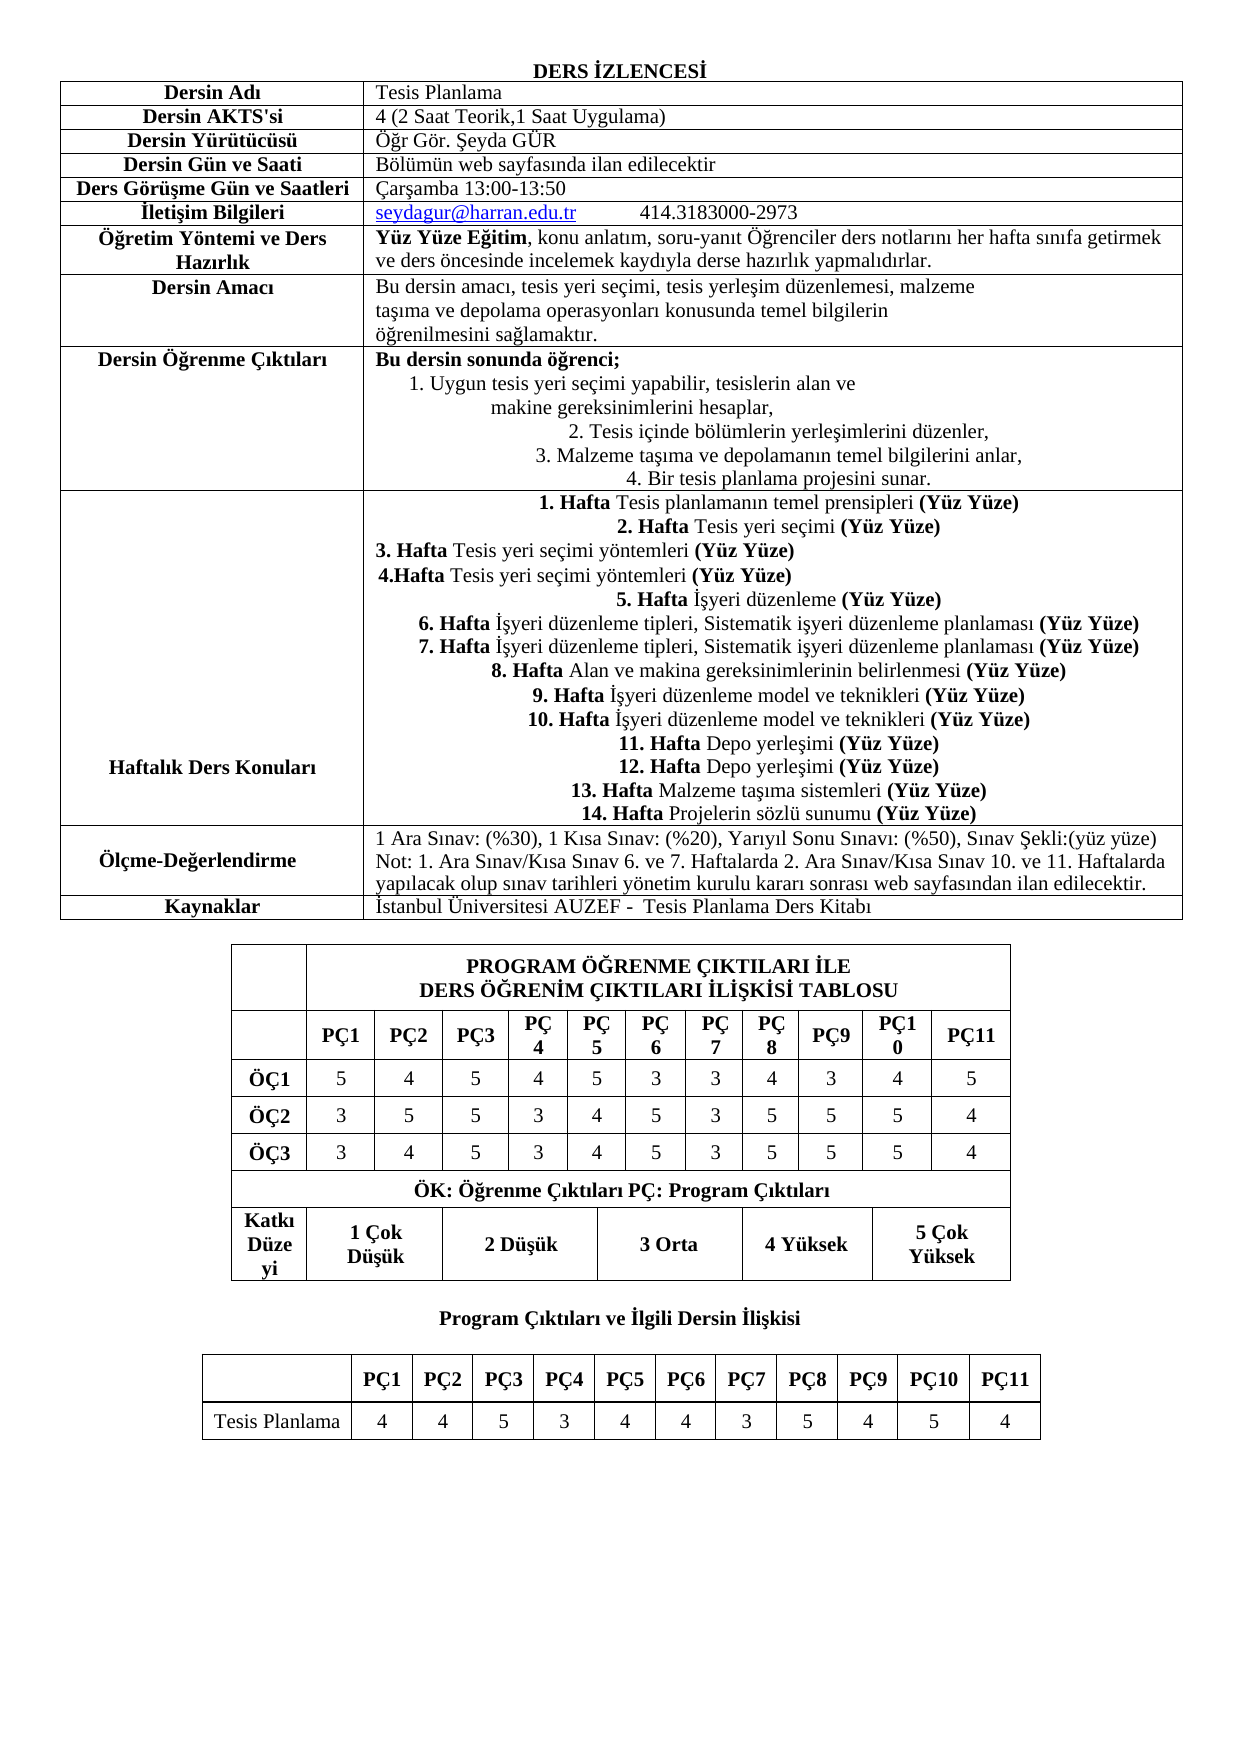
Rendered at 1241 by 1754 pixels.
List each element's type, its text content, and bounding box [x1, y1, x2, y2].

table_header PÇ9 [838, 1355, 897, 1401]
table_header PÇ2 [413, 1355, 472, 1401]
table_cell 3 [307, 1097, 374, 1133]
table_cell 5 [626, 1097, 685, 1133]
table_cell Bölümün web sayfasında ilan edilecektir [364, 154, 1182, 177]
table_header PÇ7 [716, 1355, 776, 1401]
table_cell PÇ9 [799, 1011, 862, 1059]
table_header PÇ3 [473, 1355, 533, 1401]
table_cell Katkı Düze yi [232, 1208, 306, 1280]
table_cell 5 [743, 1134, 798, 1170]
table_cell 2 Düşük [443, 1208, 597, 1280]
table_cell 5 [799, 1097, 862, 1133]
table_cell 4 [970, 1403, 1040, 1439]
table_cell 5 [863, 1097, 931, 1133]
table_cell 3 [799, 1060, 862, 1096]
table_cell Yüz Yüze Eğitim, konu anlatım, soru-yanıt Öğrenciler ders notlarını her hafta sınıfa getirmek ve ders öncesinde incelemek kaydıyla derse hazırlık yapmalıdırlar. [364, 226, 1182, 274]
table_cell 5 [568, 1060, 625, 1096]
table_cell 5 [443, 1134, 508, 1170]
table_cell 1 Ara Sınav: (%30), 1 Kısa Sınav: (%20), Yarıyıl Sonu Sınavı: (%50), Sınav Şekli:(yüz yüze) Not: 1. Ara Sınav/Kısa Sınav 6. ve 7. Haftalarda 2. Ara Sınav/Kısa Sınav 10. ve 11. Haftalarda yapılacak olup sınav tarihleri yönetim kurulu kararı sonrası web sayfasından ilan edilecektir. [364, 826, 1182, 895]
table_cell İstanbul Üniversitesi AUZEF - Tesis Planlama Ders Kitabı [364, 896, 1182, 919]
table_cell 4 [568, 1134, 625, 1170]
table_header Dersin Adı [61, 82, 363, 105]
table_cell PÇ11 [932, 1011, 1010, 1059]
table_cell ÖÇ3 [232, 1134, 306, 1170]
table_cell 1 Çok Düşük [307, 1208, 442, 1280]
table_header PROGRAM ÖĞRENME ÇIKTILARI İLE DERS ÖĞRENİM ÇIKTILARI İLİŞKİSİ TABLOSU [307, 945, 1010, 1010]
table_cell PÇ1 0 [863, 1011, 931, 1059]
table_cell 4 [595, 1403, 655, 1439]
table_cell 3 [307, 1134, 374, 1170]
table_cell 5 [443, 1060, 508, 1096]
table_header PÇ8 [777, 1355, 837, 1401]
table_header Tesis Planlama [364, 82, 1182, 105]
table_cell 4 [375, 1060, 442, 1096]
table_cell Bu dersin sonunda öğrenci; Uygun tesis yeri seçimi yapabilir, tesislerin alan ve makine gereksinimlerini hesaplar, Tesis içinde bölümlerin yerleşimlerini düzenler, Malzeme taşıma ve depolamanın temel bilgilerini anlar, Bir tesis planlama projesini sunar. [364, 347, 1182, 490]
table_header [203, 1355, 351, 1401]
table_cell Öğretim Yöntemi ve Ders Hazırlık [61, 226, 363, 274]
table_cell Dersin Öğrenme Çıktıları [61, 347, 363, 490]
table_cell Dersin Amacı [61, 275, 363, 346]
table_cell 3 [626, 1060, 685, 1096]
table_cell 5 [473, 1403, 533, 1439]
table_cell 4 [863, 1060, 931, 1096]
table_cell PÇ2 [375, 1011, 442, 1059]
table_cell Tesis Planlama [203, 1403, 351, 1439]
table_cell Haftalık Ders Konuları [61, 491, 363, 825]
table_cell ÖK: Öğrenme Çıktıları PÇ: Program Çıktıları [232, 1171, 1010, 1207]
table_cell 5 [799, 1134, 862, 1170]
table_cell 3 [534, 1403, 594, 1439]
table_cell 5 [898, 1403, 969, 1439]
table_cell Dersin Gün ve Saati [61, 154, 363, 177]
table_cell ÖÇ1 [232, 1060, 306, 1096]
table_header PÇ1 [352, 1355, 412, 1401]
table_cell 5 [743, 1097, 798, 1133]
table_header PÇ11 [970, 1355, 1040, 1401]
table_cell 4 [375, 1134, 442, 1170]
table_cell 3 [716, 1403, 776, 1439]
table_cell 4 (2 Saat Teorik,1 Saat Uygulama) [364, 106, 1182, 129]
table_cell 5 Çok Yüksek [873, 1208, 1010, 1280]
table_cell 3 [686, 1134, 742, 1170]
table_cell 3 [509, 1134, 567, 1170]
table_cell 3 [686, 1097, 742, 1133]
table_header PÇ10 [898, 1355, 969, 1401]
table_cell 4 [932, 1097, 1010, 1133]
table_cell 5 [626, 1134, 685, 1170]
table_header PÇ6 [656, 1355, 715, 1401]
table_cell 4 Yüksek [743, 1208, 872, 1280]
table_cell Bu dersin amacı, tesis yeri seçimi, tesis yerleşim düzenlemesi, malzeme taşıma ve depolama operasyonları konusunda temel bilgilerin öğrenilmesini sağlamaktır. [364, 275, 1182, 346]
table_cell 4 [509, 1060, 567, 1096]
table_cell [232, 1011, 306, 1059]
table_cell seydagur@harran.edu.tr 414.3183000-2973 [364, 202, 1182, 225]
table_cell 3 [509, 1097, 567, 1133]
table_cell Ders Görüşme Gün ve Saatleri [61, 178, 363, 201]
table_cell Kaynaklar [61, 896, 363, 919]
table_cell PÇ 4 [509, 1011, 567, 1059]
table_header PÇ4 [534, 1355, 594, 1401]
table_cell 4 [656, 1403, 715, 1439]
table_cell 5 [777, 1403, 837, 1439]
text Program Çıktıları ve İlgili Dersin İlişkisi [438, 1305, 802, 1329]
table_cell 5 [443, 1097, 508, 1133]
table_header PÇ5 [595, 1355, 655, 1401]
table_cell 4 [413, 1403, 472, 1439]
table_cell 3 [686, 1060, 742, 1096]
table_cell 3 Orta [598, 1208, 742, 1280]
table_cell 4 [743, 1060, 798, 1096]
table_cell 5 [932, 1060, 1010, 1096]
table_cell PÇ 8 [743, 1011, 798, 1059]
table_cell PÇ 6 [626, 1011, 685, 1059]
table_cell Ölçme-Değerlendirme [61, 826, 363, 895]
table_cell İletişim Bilgileri [61, 202, 363, 225]
table_cell Çarşamba 13:00-13:50 [364, 178, 1182, 201]
table_cell 4 [352, 1403, 412, 1439]
table_cell 4 [568, 1097, 625, 1133]
table_cell PÇ1 [307, 1011, 374, 1059]
table_cell PÇ 7 [686, 1011, 742, 1059]
table_cell 5 [863, 1134, 931, 1170]
table_cell ÖÇ2 [232, 1097, 306, 1133]
table_cell PÇ 5 [568, 1011, 625, 1059]
table_cell 5 [307, 1060, 374, 1096]
table_cell PÇ3 [443, 1011, 508, 1059]
table_cell 4 [932, 1134, 1010, 1170]
table_cell 5 [375, 1097, 442, 1133]
table_cell 4 [838, 1403, 897, 1439]
table_cell Öğr Gör. Şeyda GÜR [364, 130, 1182, 153]
table_cell Hafta Tesis planlamanın temel prensipleri (Yüz Yüze) Hafta Tesis yeri seçimi (Yüz Yüze) Hafta Tesis yeri seçimi yöntemleri (Yüz Yüze) 4.Hafta Tesis yeri seçimi yöntemleri (Yüz Yüze) Hafta İşyeri düzenleme (Yüz Yüze) Hafta İşyeri düzenleme tipleri, Sistematik işyeri düzenleme planlaması (Yüz Yüze) Hafta İşyeri düzenleme tipleri, Sistematik işyeri düzenleme planlaması (Yüz Yüze) Hafta Alan ve makina gereksinimlerinin belirlenmesi (Yüz Yüze) Hafta İşyeri düzenleme model ve teknikleri (Yüz Yüze) Hafta İşyeri düzenleme model ve teknikleri (Yüz Yüze) Hafta Depo yerleşimi (Yüz Yüze) Hafta Depo yerleşimi (Yüz Yüze) Hafta Malzeme taşıma sistemleri (Yüz Yüze) Hafta Projelerin sözlü sunumu (Yüz Yüze) [364, 491, 1182, 825]
table_header [232, 945, 306, 1010]
table_cell Dersin AKTS'si [61, 106, 363, 129]
table_cell Dersin Yürütücüsü [61, 130, 363, 153]
